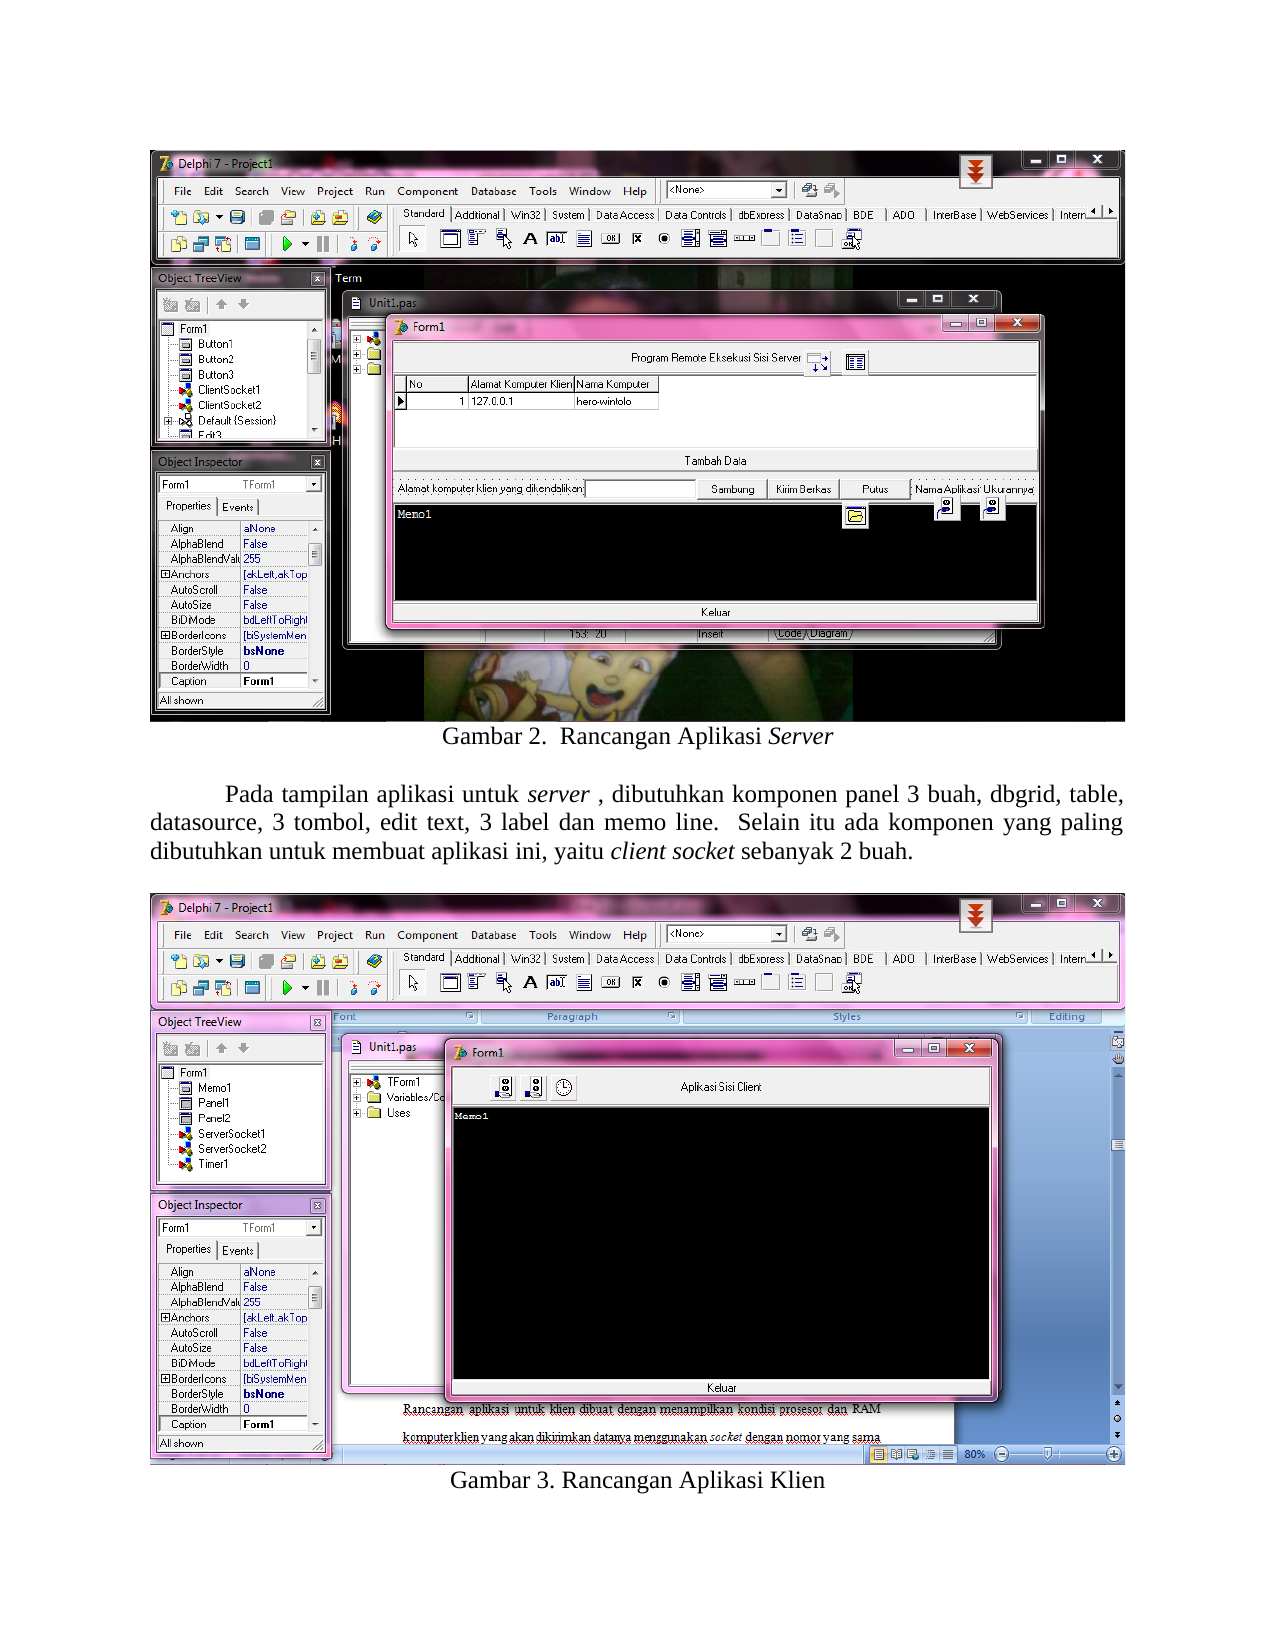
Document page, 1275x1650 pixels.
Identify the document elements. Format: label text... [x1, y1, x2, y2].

list Gambar 2. Rancangan Aplikasi Server [150, 722, 1125, 750]
list Gambar 3. Rancangan Aplikasi Klien [150, 1465, 1125, 1493]
picture [150, 150, 1125, 722]
list Pada tampilan aplikasi untuk server , dibutuhkan komponen panel 3 buah, dbgrid, table, datasource, 3 tombol, edit text, 3 label dan memo line. Selain itu ada komponen yang paling dibutuhkan untuk membuat aplikasi ini, yaitu client socket sebanyak 2 buah. [150, 779, 1125, 865]
picture [150, 893, 1125, 1465]
